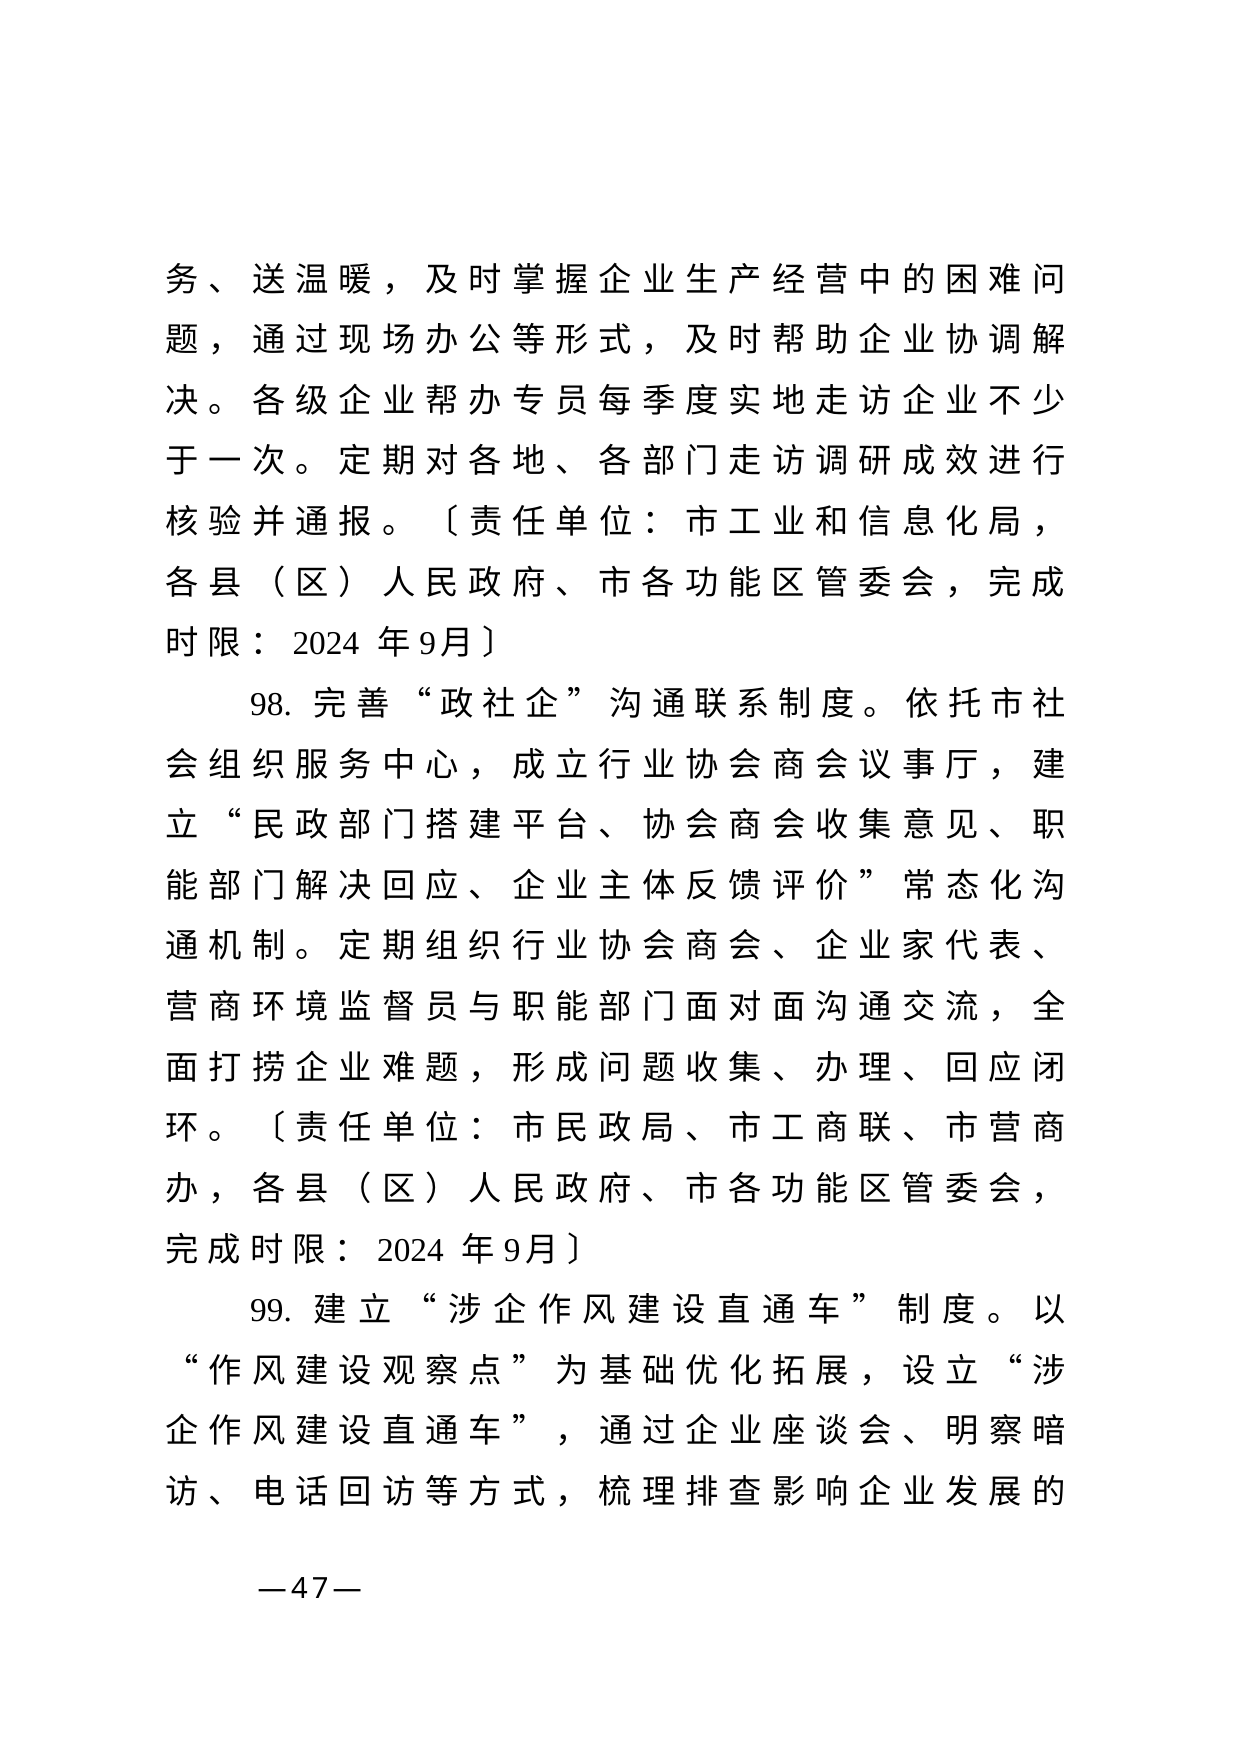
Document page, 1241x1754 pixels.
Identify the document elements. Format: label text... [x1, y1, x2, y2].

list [165, 246, 1075, 671]
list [165, 1277, 1075, 1519]
list 完善“政社企”沟通联系制度。依托市社会组织服务中心，成立行业协会商会议事厅，建立“民政部门搭建平台、协会商会收集意见、职能部门解决回应、企业主体反馈评价”常态化沟通机制。定期组织行业协会商会、企业家代表、营商环境监督员与职能部门面对面沟通交流，全面打捞企业难题，形成问题收集、办理、回应闭环。〔责任单位：市民政局、市工商联、市营商办，各县（区）人民政府、市各功能区管委会，完成时限：2024年9月〕 [165, 671, 1075, 1277]
